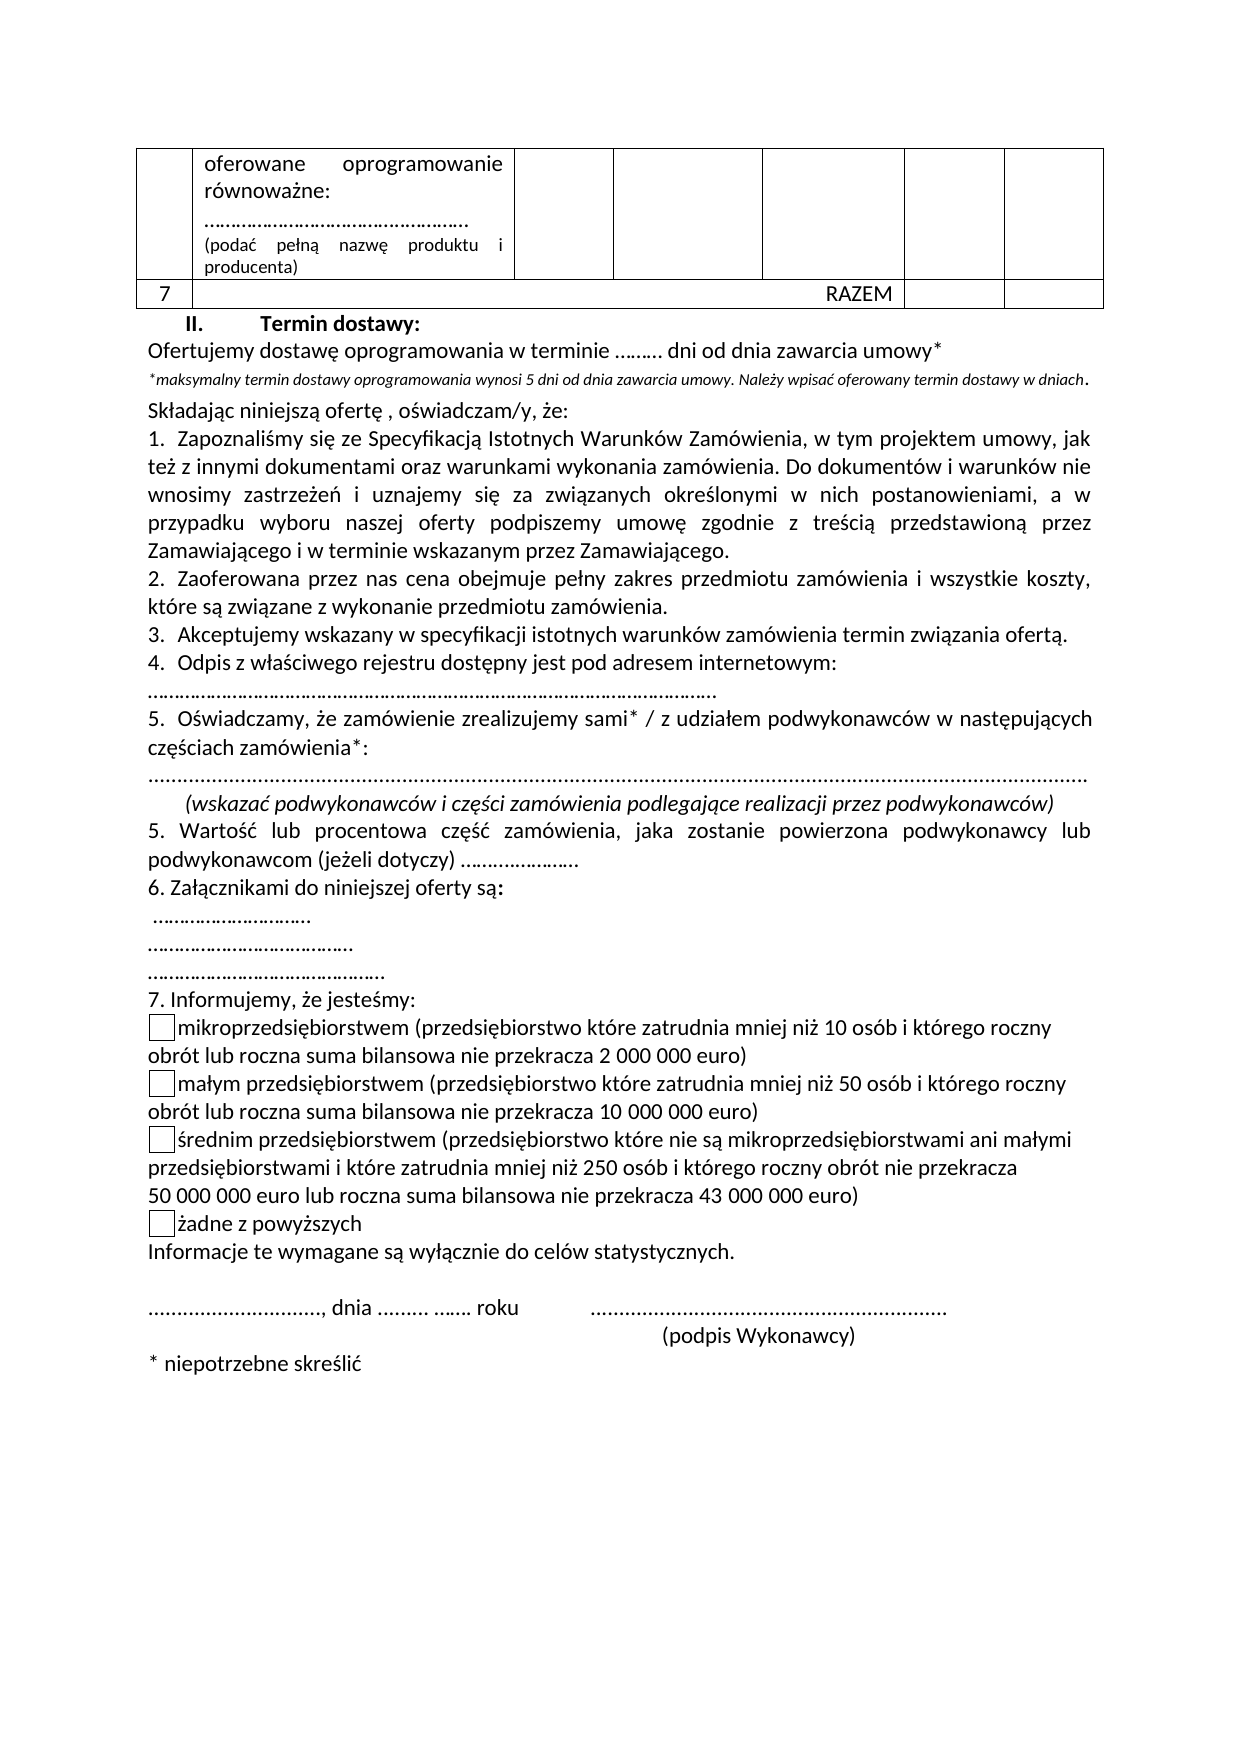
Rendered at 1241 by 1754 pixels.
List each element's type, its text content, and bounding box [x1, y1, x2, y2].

text małym przedsiębiorstwem (przedsiębiorstwo które zatrudnia mniej niż 50 osób i którego roczny obrót lub roczna suma bilansowa nie przekracza 10 000 000 euro) [148, 1069, 1093, 1125]
list Akceptujemy wskazany w specyfikacji istotnych warunków zamówienia termin związania ofertą. [148, 621, 1093, 648]
text *maksymalny termin dostawy oprogramowania wynosi 5 dni od dnia zawarcia umowy. Należy wpisać oferowany termin dostawy w dniach. [148, 365, 1093, 390]
text Ofertujemy dostawę oprogramowania w terminie ……… dni od dnia zawarcia umowy* [148, 337, 1093, 365]
list Odpis z właściwego rejestru dostępny jest pod adresem internetowym: [148, 648, 1093, 677]
text * niepotrzebne skreślić [148, 1349, 1093, 1377]
text Informacje te wymagane są wyłącznie do celów statystycznych. [148, 1237, 1093, 1265]
list Termin dostawy: [185, 309, 1093, 337]
text mikroprzedsiębiorstwem (przedsiębiorstwo które zatrudnia mniej niż 10 osób i którego roczny obrót lub roczna suma bilansowa nie przekracza 2 000 000 euro) [148, 1013, 1093, 1069]
text średnim przedsiębiorstwem (przedsiębiorstwo które nie są mikroprzedsiębiorstwami ani małymi przedsiębiorstwami i które zatrudnia mniej niż 250 osób i którego roczny obrót nie przekracza 50 000 000 euro lub roczna suma bilansowa nie przekracza 43 000 000 euro) [148, 1125, 1093, 1209]
table_cell [763, 149, 904, 278]
text (wskazać podwykonawców i części zamówienia podlegające realizacji przez podwykonawców) [148, 789, 1093, 817]
text żadne z powyższych [148, 1209, 1093, 1237]
table_cell [905, 280, 1004, 308]
table_cell [905, 149, 1004, 278]
table_cell 7 [137, 280, 192, 308]
text 6. Załącznikami do niniejszej oferty są: [148, 873, 1093, 901]
text 5. Wartość lub procentowa część zamówienia, jaka zostanie powierzona podwykonawcy lub podwykonawcom (jeżeli dotyczy) ……....………… [148, 817, 1093, 873]
table_cell 6 [137, 149, 192, 278]
text ……………………………………………………………………………………………… [148, 677, 1093, 704]
text ………………………… [148, 901, 1093, 929]
table_cell [614, 149, 762, 278]
list Zapoznaliśmy się ze Specyfikacją Istotnych Warunków Zamówienia, w tym projektem umowy, jak też z innymi dokumentami oraz warunkami wykonania zamówienia. Do dokumentów i warunków nie wnosimy zastrzeżeń i uznajemy się za związanych określonymi w nich postanowieniami, a w przypadku wyboru naszej oferty podpiszemy umowę zgodnie z treścią przedstawioną przez Zamawiającego i w terminie wskazanym przez Zamawiającego. [148, 424, 1093, 564]
text ………………………………… [148, 929, 1093, 957]
text Składając niniejszą ofertę , oświadczam/y, że: [148, 396, 1093, 424]
list Zaoferowana przez nas cena obejmuje pełny zakres przedmiotu zamówienia i wszystkie koszty, które są związane z wykonanie przedmiotu zamówienia. [148, 564, 1093, 621]
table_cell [193, 149, 514, 278]
text .............................., dnia ......... ……. roku .............................................................. (podpis Wykonawcy) [148, 1293, 1093, 1349]
text ................................................................................................................................................................... [148, 761, 1093, 789]
text 7. Informujemy, że jesteśmy: [148, 985, 1093, 1013]
table_cell [1005, 280, 1103, 308]
text ……………………………………… [148, 957, 1093, 985]
table_cell [1005, 149, 1103, 278]
table_cell 55 [515, 149, 613, 278]
list Oświadczamy, że zamówienie zrealizujemy sami* / z udziałem podwykonawców w następujących częściach zamówienia*: [148, 704, 1093, 761]
table_cell RAZEM [193, 280, 904, 308]
